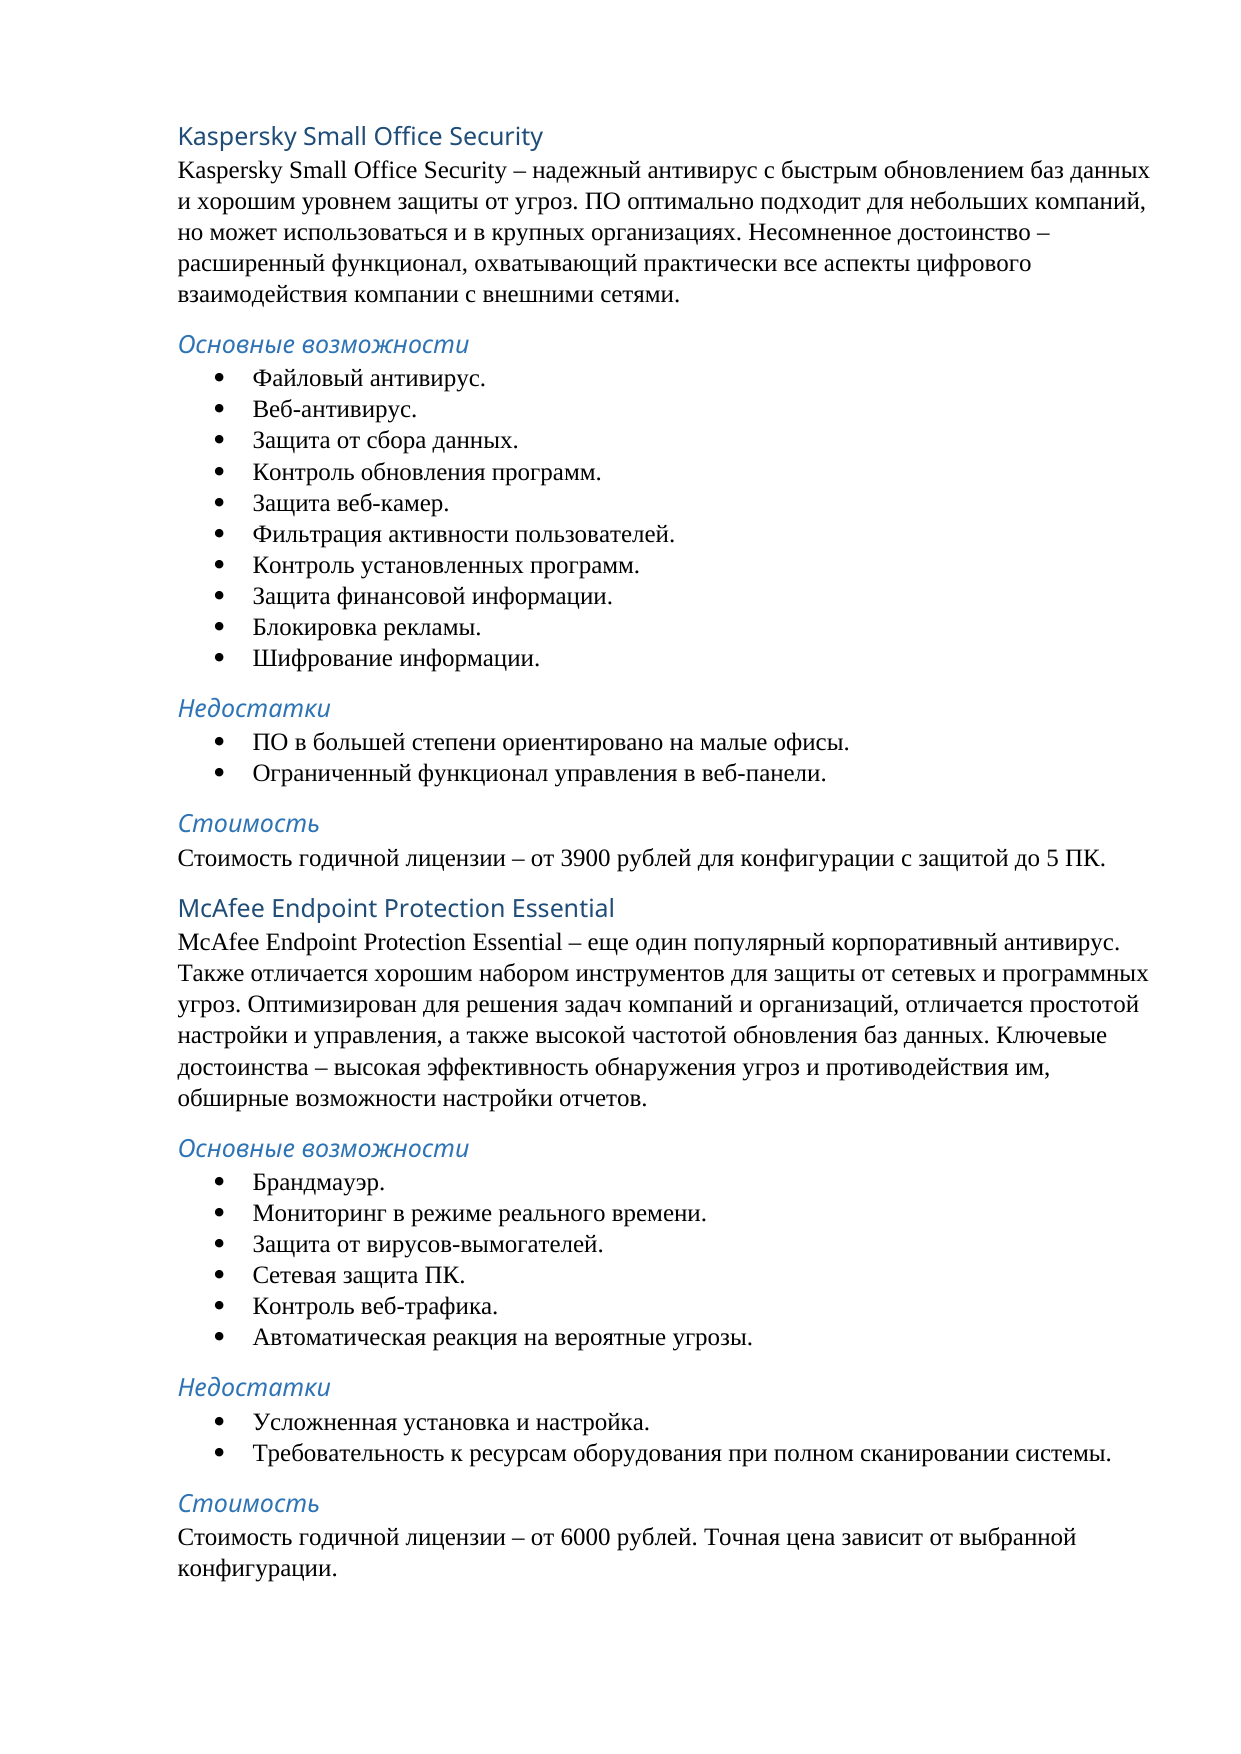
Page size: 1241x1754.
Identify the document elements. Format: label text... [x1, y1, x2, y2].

list Контроль обновления программ. [215, 457, 1152, 485]
subtitle Стоимость [177, 806, 1152, 840]
list Ограниченный функционал управления в веб-панели. [215, 758, 1152, 787]
list Веб-антивирус. [215, 394, 1152, 423]
list Контроль веб-трафика. [215, 1291, 1152, 1320]
list Блокировка рекламы. [215, 612, 1152, 641]
list Требовательность к ресурсам оборудования при полном сканировании системы. [215, 1438, 1152, 1467]
text Стоимость годичной лицензии – от 3900 рублей для конфигурации с защитой до 5 ПК. [177, 843, 1152, 872]
list Мониторинг в режиме реального времени. [215, 1198, 1152, 1227]
text Стоимость годичной лицензии – от 6000 рублей. Точная цена зависит от выбранной конфигурации. [177, 1522, 1152, 1582]
list Защита от вирусов-вымогателей. [215, 1229, 1152, 1258]
subtitle Основные возможности [177, 1130, 1152, 1164]
list Брандмауэр. [215, 1167, 1152, 1196]
subtitle Основные возможности [177, 327, 1152, 361]
text Kaspersky Small Office Security – надежный антивирус с быстрым обновлением баз данных и хорошим уровнем защиты от угроз. ПО оптимально подходит для небольших компаний, но может использоваться и в крупных организациях. Несомненное достоинство – расширенный функционал, охватывающий практически все аспекты цифрового взаимодействия компании с внешними сетями. [177, 155, 1152, 308]
list Автоматическая реакция на вероятные угрозы. [215, 1322, 1152, 1351]
list Защита от сбора данных. [215, 426, 1152, 454]
list Защита веб-камер. [215, 488, 1152, 516]
list Фильтрация активности пользователей. [215, 519, 1152, 547]
list Сетевая защита ПК. [215, 1260, 1152, 1289]
list Шифрование информации. [215, 643, 1152, 672]
list Защита финансовой информации. [215, 581, 1152, 609]
subtitle Недостатки [177, 691, 1152, 725]
subtitle Недостатки [177, 1370, 1152, 1404]
list Усложненная установка и настройка. [215, 1407, 1152, 1436]
text McAfee Endpoint Protection Essential – еще один популярный корпоративный антивирус. Также отличается хорошим набором инструментов для защиты от сетевых и программных угроз. Оптимизирован для решения задач компаний и организаций, отличается простотой настройки и управления, а также высокой частотой обновления баз данных. Ключевые достоинства – высокая эффективность обнаружения угроз и противодействия им, обширные возможности настройки отчетов. [177, 927, 1152, 1111]
list Файловый антивирус. [215, 363, 1152, 392]
subtitle McAfee Endpoint Protection Essential [177, 891, 1152, 925]
list Контроль установленных программ. [215, 550, 1152, 578]
subtitle Kaspersky Small Office Security [177, 118, 1152, 152]
subtitle Стоимость [177, 1486, 1152, 1519]
list ПО в большей степени ориентировано на малые офисы. [215, 727, 1152, 756]
